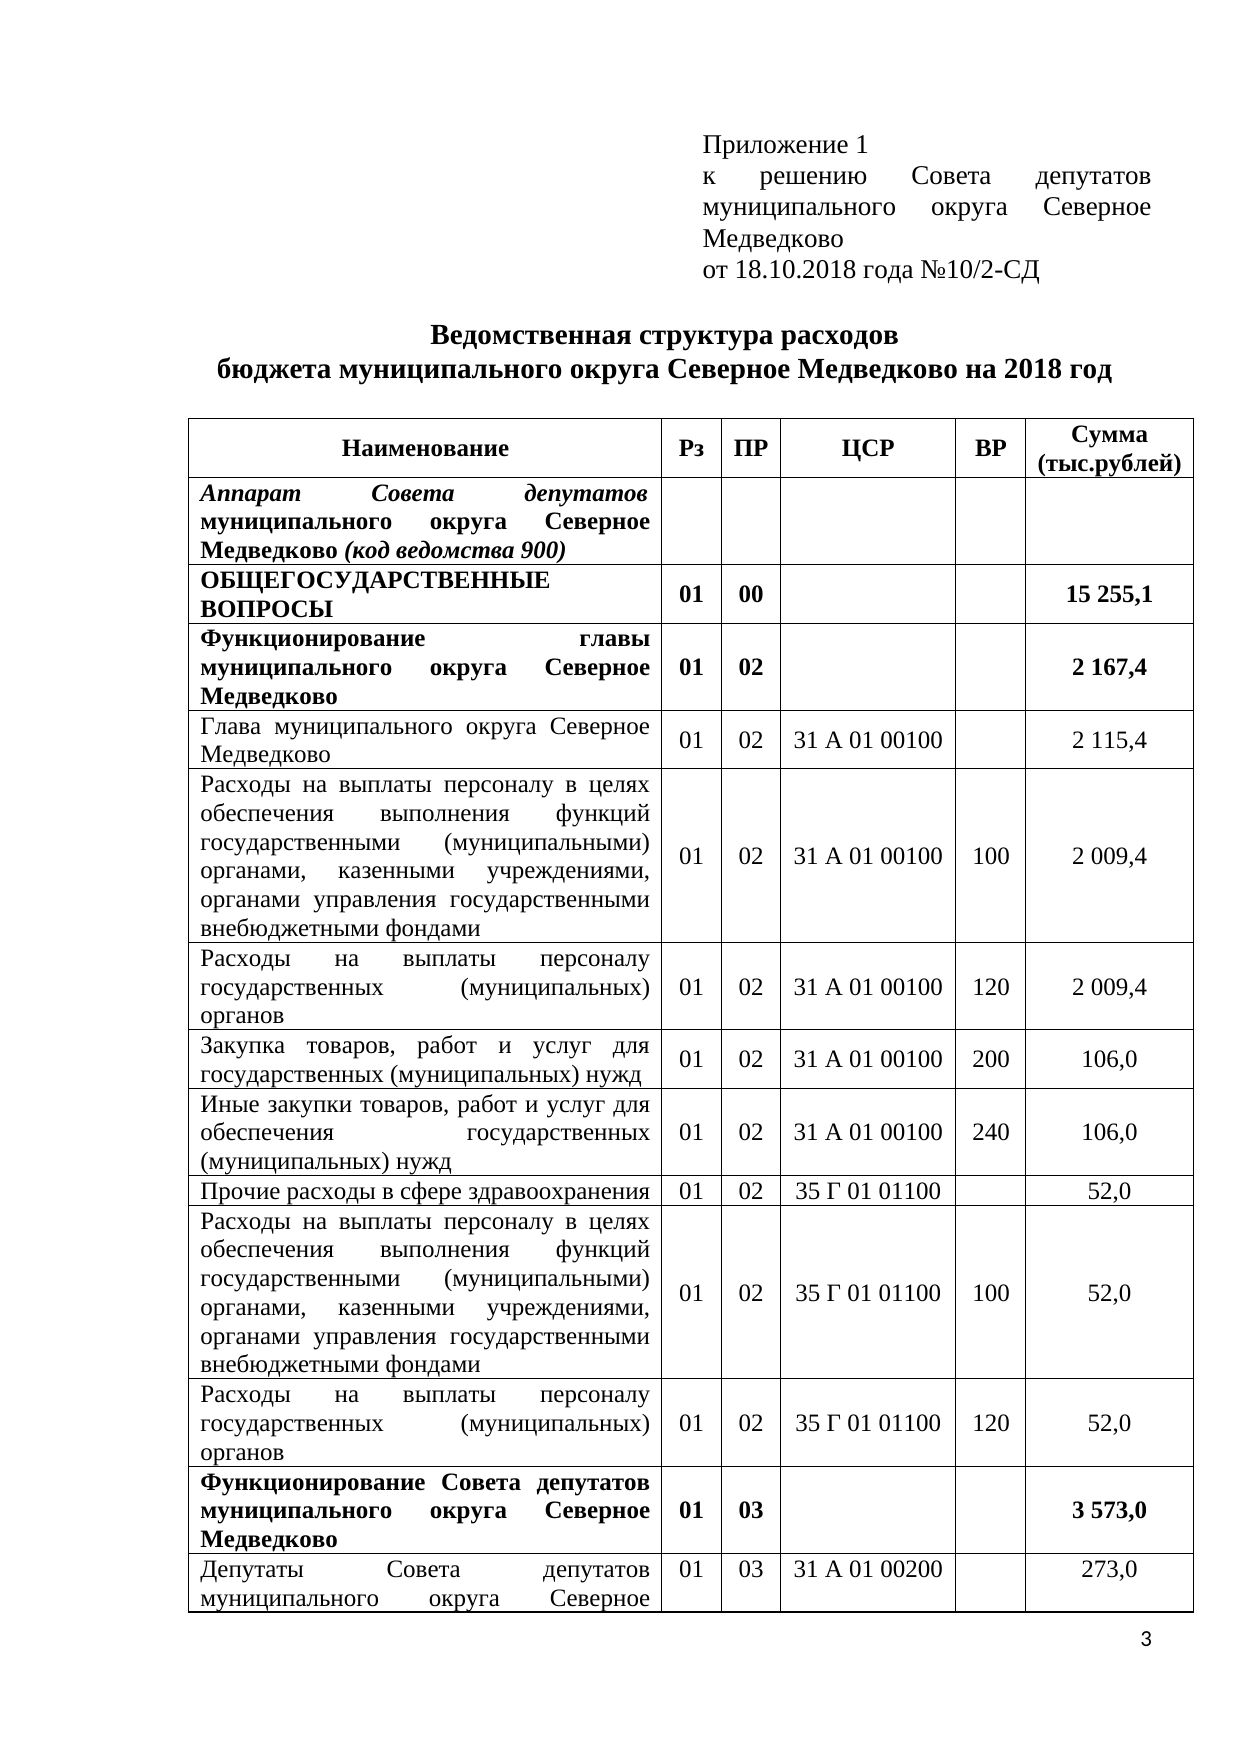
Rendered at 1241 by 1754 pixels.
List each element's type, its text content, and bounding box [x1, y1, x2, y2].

table_cell 01 [662, 1206, 721, 1378]
table_header Рз [662, 419, 721, 477]
table_cell 2 167,4 [1026, 624, 1193, 710]
table_cell 02 [722, 1206, 780, 1378]
table_cell 240 [956, 1089, 1025, 1175]
table_cell 01 [662, 1030, 721, 1088]
table_cell 120 [956, 1379, 1025, 1466]
table_cell [781, 624, 955, 710]
table_cell 120 [956, 943, 1025, 1029]
table_cell 01 [662, 1554, 721, 1611]
table_cell 03 [722, 1467, 780, 1553]
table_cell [189, 1554, 661, 1611]
table_cell 52,0 [1026, 1206, 1193, 1378]
table_cell 35 Г 01 01100 [781, 1379, 955, 1466]
text от 18.10.2018 года №10/2-СД [702, 253, 1152, 284]
table_cell 2 009,4 [1026, 769, 1193, 942]
table_cell [781, 1467, 955, 1553]
table_cell [956, 1176, 1025, 1205]
table_cell [956, 1554, 1025, 1611]
table_cell 02 [722, 943, 780, 1029]
table_cell 2 115,4 [1026, 711, 1193, 768]
table_cell [781, 565, 955, 622]
table_cell [956, 565, 1025, 622]
table_cell ОБЩЕГОСУДАРСТВЕННЫЕ ВОПРОСЫ [189, 565, 661, 622]
table_cell Глава муниципального округа Северное Медведково [189, 711, 661, 768]
text Ведомственная структура расходов [177, 317, 1152, 351]
table_cell 01 [662, 565, 721, 622]
table_cell 00 [722, 565, 780, 622]
table_header ПР [722, 419, 780, 477]
table_cell 02 [722, 711, 780, 768]
table_cell [781, 478, 955, 564]
table_cell 01 [662, 769, 721, 942]
table_cell 02 [722, 1030, 780, 1088]
table_cell 3 573,0 [1026, 1467, 1193, 1553]
table_cell 02 [722, 624, 780, 710]
table_cell [956, 1467, 1025, 1553]
table_cell 31 А 01 00100 [781, 943, 955, 1029]
table_cell 01 [662, 943, 721, 1029]
table_header Наименование [189, 419, 661, 477]
table_cell 31 А 01 00100 [781, 769, 955, 942]
table_cell Закупка товаров, работ и услуг для государственных (муниципальных) нужд [189, 1030, 661, 1088]
table_cell 106,0 [1026, 1089, 1193, 1175]
table_cell 01 [662, 1089, 721, 1175]
table_cell 100 [956, 769, 1025, 942]
table_cell 02 [722, 769, 780, 942]
table_cell 35 Г 01 01100 [781, 1176, 955, 1205]
table_header ВР [956, 419, 1025, 477]
table_header Сумма (тыс.рублей) [1026, 419, 1193, 477]
table_cell 35 Г 01 01100 [781, 1206, 955, 1378]
table_cell 02 [722, 1176, 780, 1205]
table_cell 31 А 01 00200 [781, 1554, 955, 1611]
table_cell 52,0 [1026, 1379, 1193, 1466]
table_cell 01 [662, 624, 721, 710]
table_cell Прочие расходы в сфере здравоохранения [189, 1176, 661, 1205]
table_cell 01 [662, 1467, 721, 1553]
table_cell 02 [722, 1379, 780, 1466]
table_header ЦСР [781, 419, 955, 477]
table_cell Функционирование главы муниципального округа Северное Медведково [189, 624, 661, 710]
table_cell Функционирование Совета депутатов муниципального округа Северное Медведково [189, 1467, 661, 1553]
table_cell Иные закупки товаров, работ и услуг для обеспечения государственных (муниципальных) нужд [189, 1089, 661, 1175]
table_cell 01 [662, 1379, 721, 1466]
table_cell 106,0 [1026, 1030, 1193, 1088]
text бюджета муниципального округа Северное Медведково на 2018 год [177, 351, 1152, 384]
table_cell 31 А 01 00100 [781, 1030, 955, 1088]
text к решению Совета депутатов муниципального округа Северное Медведково [702, 159, 1152, 253]
table_cell [956, 478, 1025, 564]
table_cell 2 009,4 [1026, 943, 1193, 1029]
table_cell 02 [722, 1089, 780, 1175]
table_cell 31 А 01 00100 [781, 1089, 955, 1175]
table_cell 100 [956, 1206, 1025, 1378]
table_cell Расходы на выплаты персоналу государственных (муниципальных) органов [189, 1379, 661, 1466]
table_cell 273,0 [1026, 1554, 1193, 1611]
table_cell 01 [662, 711, 721, 768]
table_cell 52,0 [1026, 1176, 1193, 1205]
table_cell 31 А 01 00100 [781, 711, 955, 768]
table_cell [956, 711, 1025, 768]
table_cell 200 [956, 1030, 1025, 1088]
table_cell Аппарат Совета депутатов муниципального округа Северное Медведково (код ведомства 900) [189, 478, 661, 564]
text Приложение 1 [702, 128, 1152, 159]
table_cell [1026, 478, 1193, 564]
table_cell [662, 478, 721, 564]
table_cell [722, 478, 780, 564]
table_cell 03 [722, 1554, 780, 1611]
table_cell Расходы на выплаты персоналу государственных (муниципальных) органов [189, 943, 661, 1029]
table_cell [956, 624, 1025, 710]
table_cell 15 255,1 [1026, 565, 1193, 622]
table_cell 01 [662, 1176, 721, 1205]
